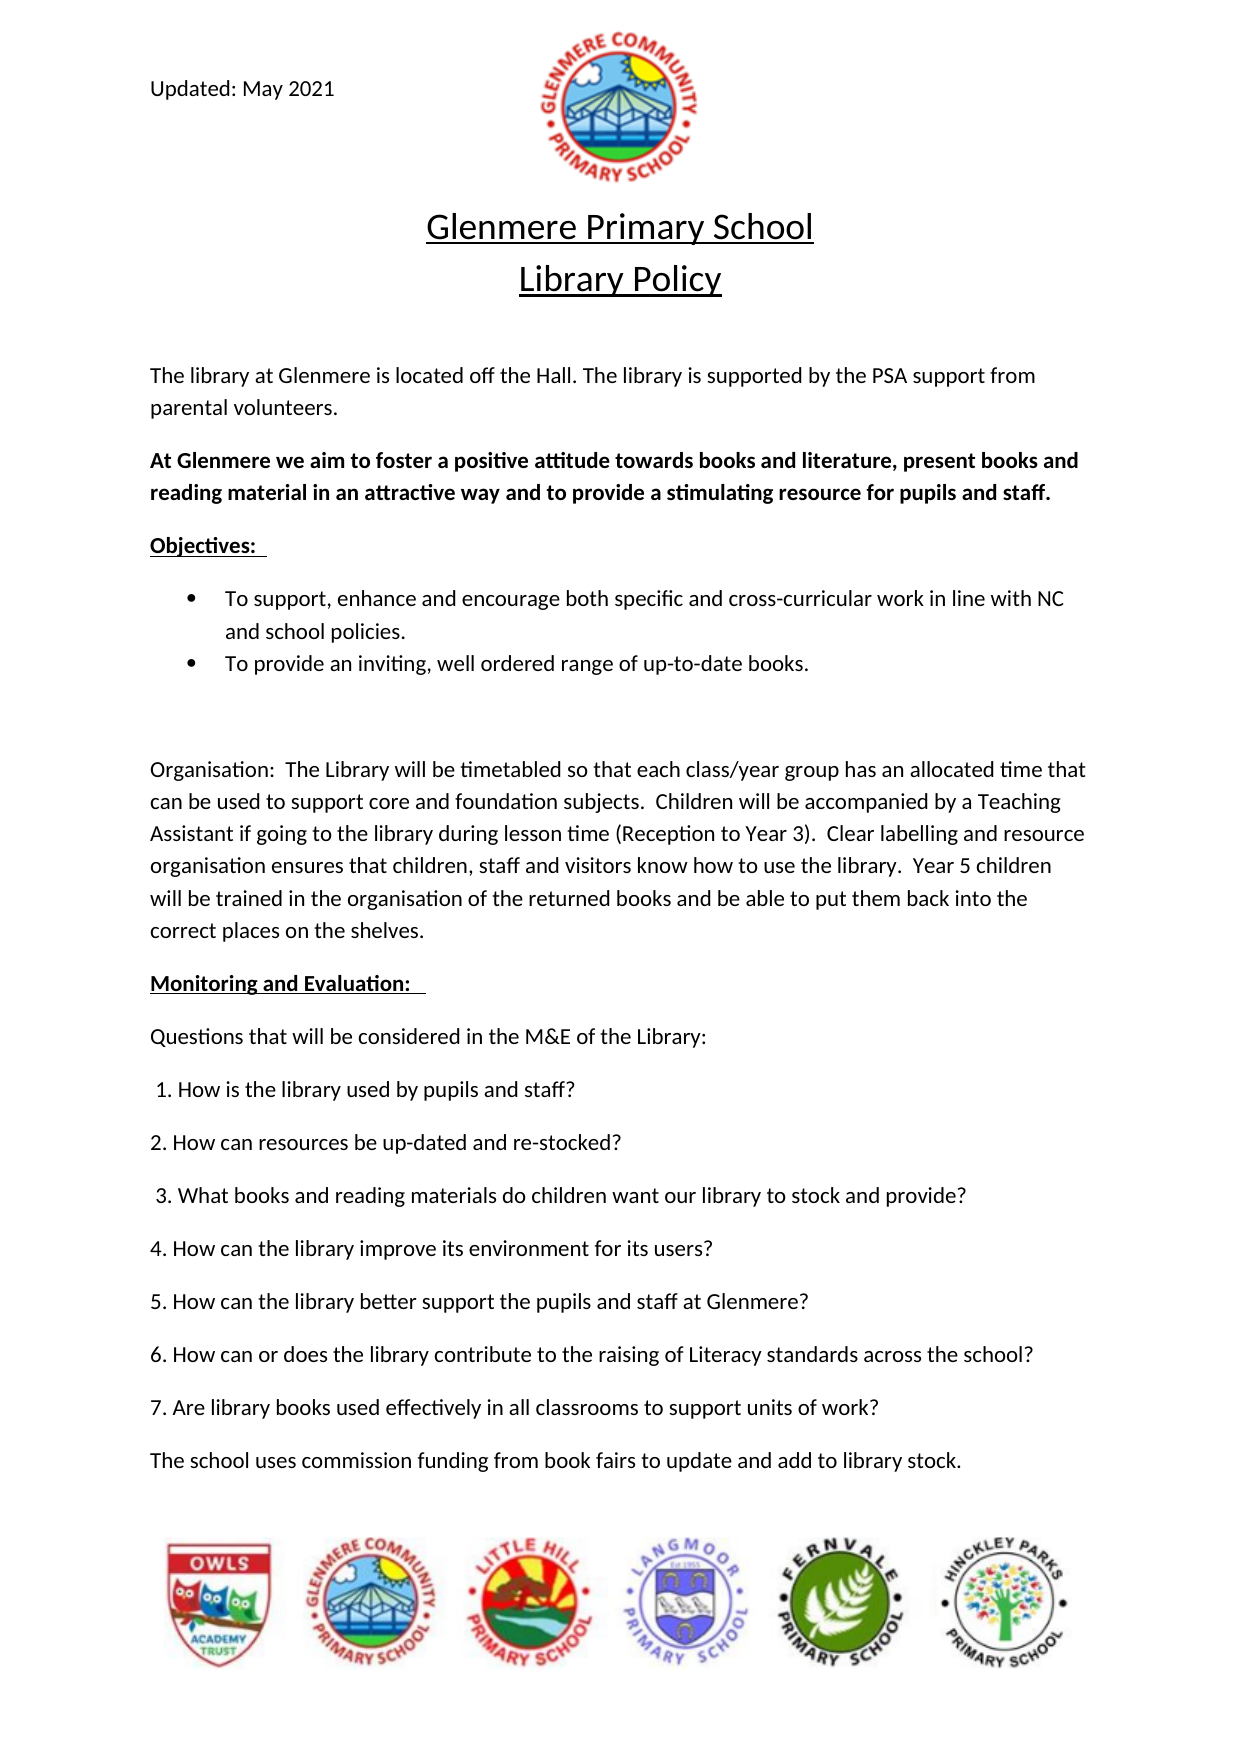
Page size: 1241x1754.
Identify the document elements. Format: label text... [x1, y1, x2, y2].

list To provide an inviting, well ordered range of up-to-date books. [187, 649, 1090, 677]
text Questions that will be considered in the M&E of the Library: [150, 1022, 1090, 1050]
text Objectives: [150, 532, 1090, 559]
text 6. How can or does the library contribute to the raising of Literacy standards across the school? [150, 1340, 1090, 1368]
text 3. What books and reading materials do children want our library to stock and provide? [150, 1181, 1090, 1209]
text 2. How can resources be up-dated and re-stocked? [150, 1128, 1090, 1156]
text Glenmere Primary School [150, 203, 1090, 248]
picture [150, 1517, 1085, 1681]
text 7. Are library books used effectively in all classrooms to support units of work? [150, 1393, 1090, 1421]
text Organisation: The Library will be timetabled so that each class/year group has an allocated time that can be used to support core and foundation subjects. Children will be accompanied by a Teaching Assistant if going to the library during lesson time (Reception to Year 3). Clear labelling and resource organisation ensures that children, staff and visitors know how to use the library. Year 5 children will be trained in the organisation of the returned books and be able to put them back into the correct places on the shelves. [150, 755, 1090, 944]
text Library Policy [150, 255, 1090, 301]
text Monitoring and Evaluation: [150, 969, 1090, 997]
picture [525, 23, 716, 194]
text 5. How can the library better support the pupils and staff at Glenmere? [150, 1287, 1090, 1315]
text At Glenmere we aim to foster a positive attitude towards books and literature, present books and reading material in an attractive way and to provide a stimulating resource for pupils and staff. [150, 446, 1090, 507]
list To support, enhance and encourage both specific and cross-curricular work in line with NC and school policies. [187, 584, 1090, 645]
text 4. How can the library improve its environment for its users? [150, 1234, 1090, 1262]
text The school uses commission funding from book fairs to update and add to library stock. [150, 1446, 1090, 1474]
text The library at Glenmere is located off the Hall. The library is supported by the PSA support from parental volunteers. [150, 361, 1090, 421]
text 1. How is the library used by pupils and staff? [150, 1075, 1090, 1103]
